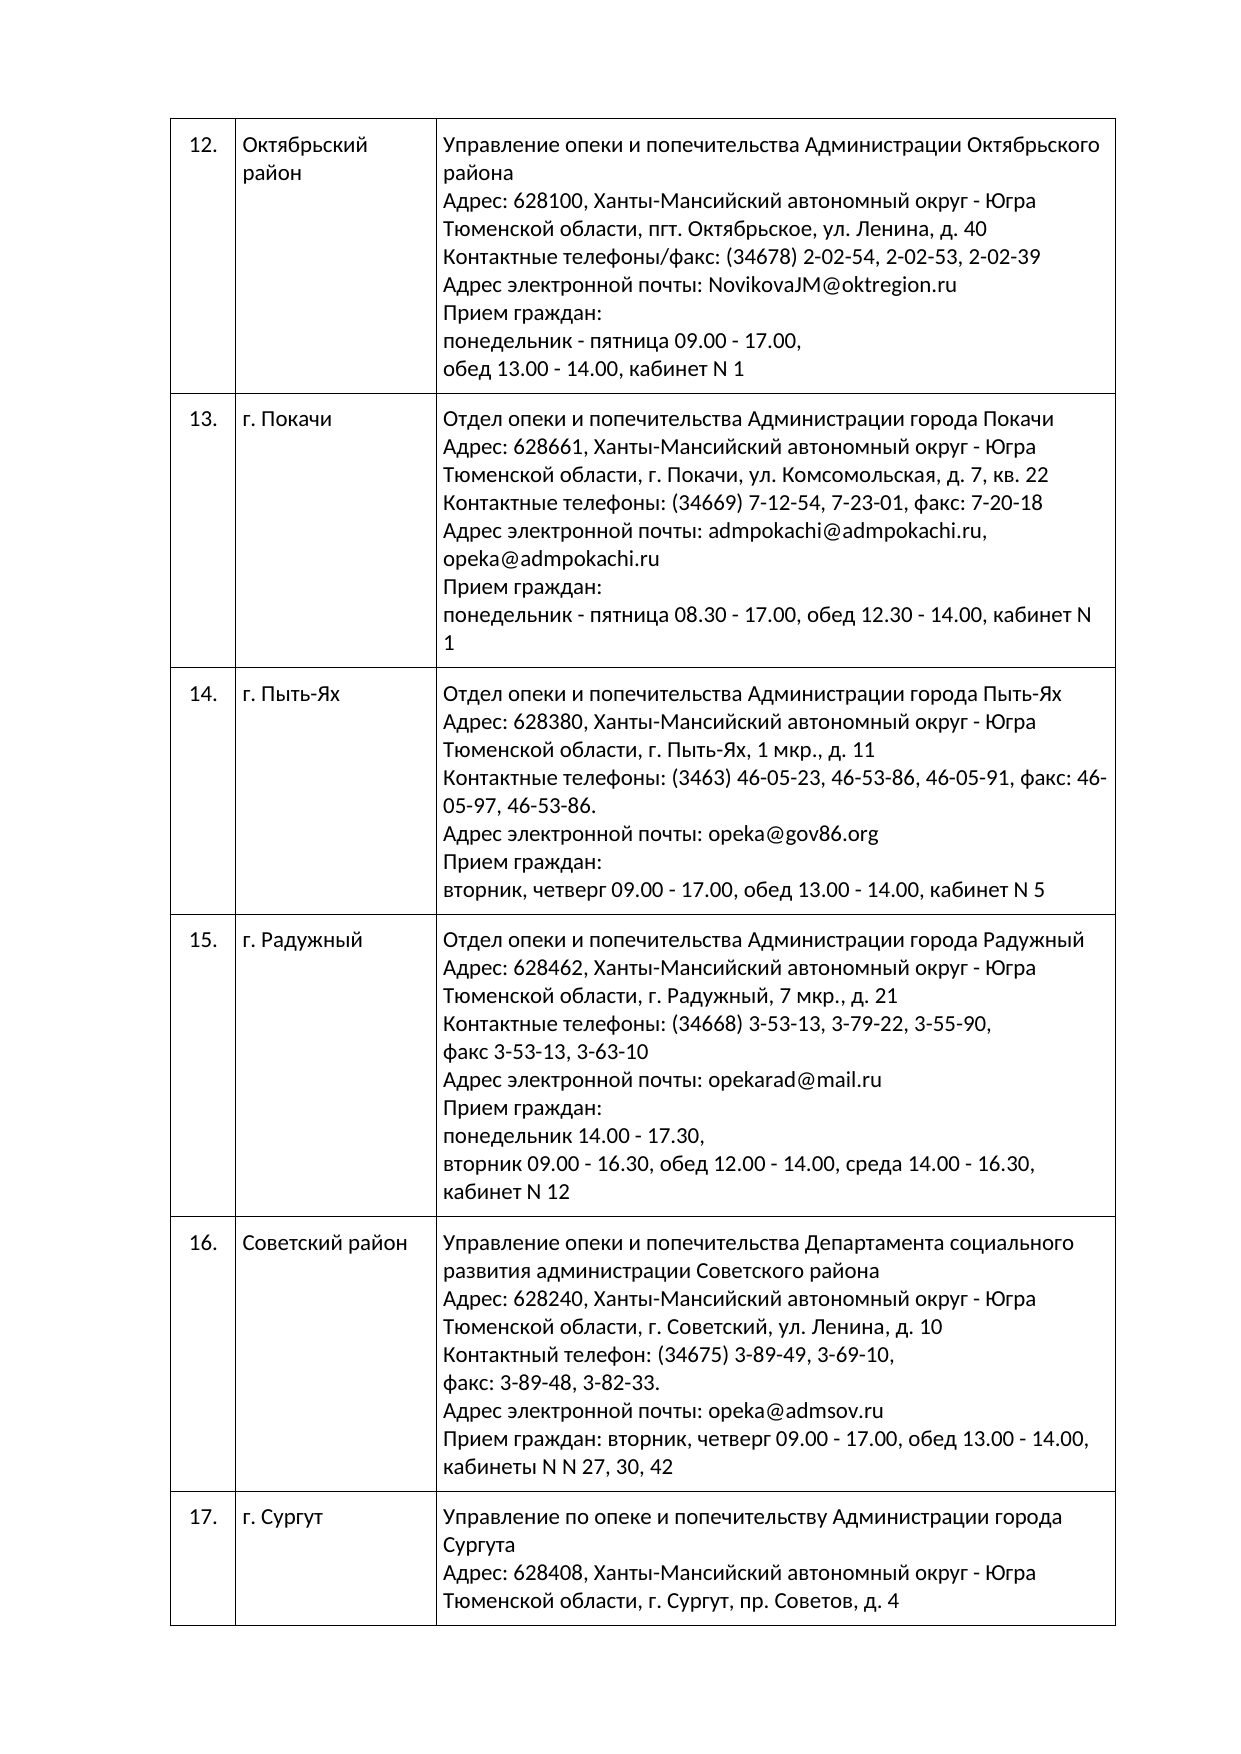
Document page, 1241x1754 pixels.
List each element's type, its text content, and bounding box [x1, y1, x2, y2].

table_cell 14. [171, 668, 235, 913]
table_cell 16. [171, 1217, 235, 1491]
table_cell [437, 1492, 1115, 1625]
table_cell Советский район [236, 1217, 436, 1491]
table_cell 17. [171, 1492, 235, 1625]
table_cell Управление опеки и попечительства Администрации Октябрьского района Адрес: 628100, Ханты-Мансийский автономный округ - Югра Тюменской области, пгт. Октябрьское, ул. Ленина, д. 40 Контактные телефоны/факс: (34678) 2-02-54, 2-02-53, 2-02-39 Адрес электронной почты: NovikovaJM@oktregion.ru Прием граждан: понедельник - пятница 09.00 - 17.00, обед 13.00 - 14.00, кабинет N 1 [437, 119, 1115, 393]
table_cell Управление опеки и попечительства Департамента социального развития администрации Советского района Адрес: 628240, Ханты-Мансийский автономный округ - Югра Тюменской области, г. Советский, ул. Ленина, д. 10 Контактный телефон: (34675) 3-89-49, 3-69-10, факс: 3-89-48, 3-82-33. Адрес электронной почты: opeka@admsov.ru Прием граждан: вторник, четверг 09.00 - 17.00, обед 13.00 - 14.00, кабинеты N N 27, 30, 42 [437, 1217, 1115, 1491]
table_cell Октябрьский район [236, 119, 436, 393]
table_cell г. Сургут [236, 1492, 436, 1625]
table_cell г. Радужный [236, 915, 436, 1216]
table_cell 12. [171, 119, 235, 393]
table_cell Отдел опеки и попечительства Администрации города Покачи Адрес: 628661, Ханты-Мансийский автономный округ - Югра Тюменской области, г. Покачи, ул. Комсомольская, д. 7, кв. 22 Контактные телефоны: (34669) 7-12-54, 7-23-01, факс: 7-20-18 Адрес электронной почты: admpokachi@admpokachi.ru, opeka@admpokachi.ru Прием граждан: понедельник - пятница 08.30 - 17.00, обед 12.30 - 14.00, кабинет N 1 [437, 394, 1115, 667]
table_cell г. Покачи [236, 394, 436, 667]
table_cell 13. [171, 394, 235, 667]
table_cell г. Пыть-Ях [236, 668, 436, 913]
table_cell Отдел опеки и попечительства Администрации города Радужный Адрес: 628462, Ханты-Мансийский автономный округ - Югра Тюменской области, г. Радужный, 7 мкр., д. 21 Контактные телефоны: (34668) 3-53-13, 3-79-22, 3-55-90, факс 3-53-13, 3-63-10 Адрес электронной почты: opekarad@mail.ru Прием граждан: понедельник 14.00 - 17.30, вторник 09.00 - 16.30, обед 12.00 - 14.00, среда 14.00 - 16.30, кабинет N 12 [437, 915, 1115, 1216]
table_cell Отдел опеки и попечительства Администрации города Пыть-Ях Адрес: 628380, Ханты-Мансийский автономный округ - Югра Тюменской области, г. Пыть-Ях, 1 мкр., д. 11 Контактные телефоны: (3463) 46-05-23, 46-53-86, 46-05-91, факс: 46-05-97, 46-53-86. Адрес электронной почты: opeka@gov86.org Прием граждан: вторник, четверг 09.00 - 17.00, обед 13.00 - 14.00, кабинет N 5 [437, 668, 1115, 913]
table_cell 15. [171, 915, 235, 1216]
